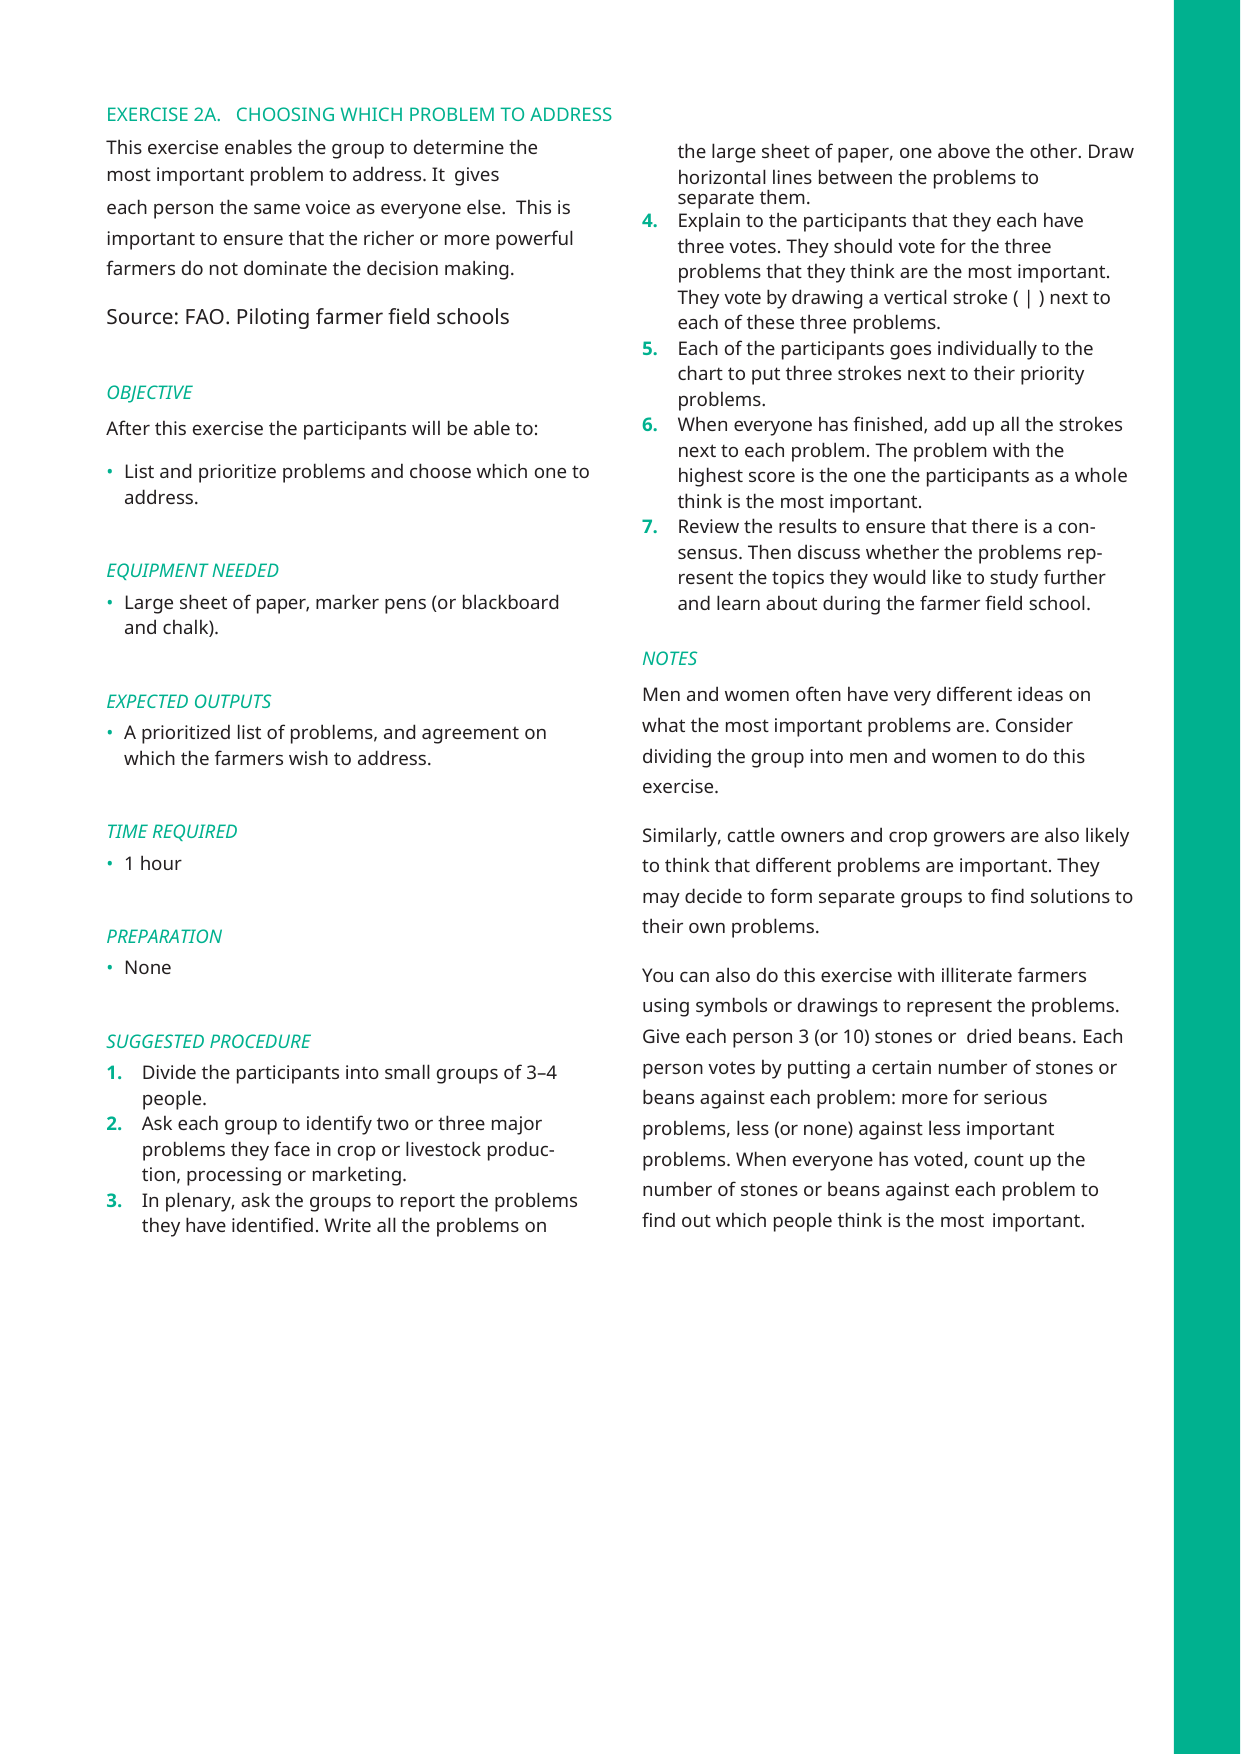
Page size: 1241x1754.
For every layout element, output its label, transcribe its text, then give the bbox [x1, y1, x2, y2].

text Similarly, cattle owners and crop growers are also likely to think that different problems are important. They may decide to form separate groups to find solutions to their own problems. [642, 822, 1134, 939]
list When everyone has finished, add up all the strokes next to each problem. The problem with the highest score is the one the participants as a whole think is the most important. [642, 412, 1129, 514]
list A prioritized list of problems, and agreement on which the farmers wish to address. [106, 719, 571, 770]
text NOTES [642, 646, 1173, 671]
text Men and women often have very different ideas on what the most important problems are. Consider dividing the group into men and women to do this exercise. [642, 682, 1134, 799]
text EXPECTED OUTPUTS [106, 688, 597, 713]
text EXERCISE 2A. CHOOSING WHICH PROBLEM TO ADDRESS [106, 102, 675, 127]
text EQUIPMENT NEEDED [106, 558, 597, 583]
text separate them. [700, 194, 1173, 207]
text OBJECTIVE [106, 380, 597, 405]
list Review the results to ensure that there is a con- sensus. Then discuss whether the problems rep- resent the topics they would like to study further and learn about during the farmer field school. [642, 514, 1132, 616]
list Divide the participants into small groups of 3–4 people. [106, 1059, 583, 1110]
text the large sheet of paper, one above the other. Draw horizontal lines between the problems to [677, 139, 1152, 190]
text Source: FAO. Piloting farmer field schools [106, 302, 597, 330]
text After this exercise the participants will be able to: [106, 416, 597, 441]
list Large sheet of paper, marker pens (or blackboard and chalk). [106, 589, 585, 640]
text each person the same voice as everyone else. This is important to ensure that the richer or more powerful farmers do not dominate the decision making. [106, 194, 579, 281]
list None [106, 954, 597, 980]
list List and prioritize problems and choose which one to address. [106, 459, 594, 510]
text PREPARATION [106, 923, 597, 949]
list Explain to the participants that they each have three votes. They should vote for the three problems that they think are the most important. They vote by drawing a vertical stroke ( | ) next to each of these three problems. [642, 207, 1132, 335]
list 1 hour [106, 850, 597, 875]
list Ask each group to identify two or three major problems they face in crop or livestock produc- tion, processing or marketing. [106, 1110, 582, 1187]
list In plenary, ask the groups to report the problems they have identified. Write all the problems on [106, 1187, 597, 1238]
text This exercise enables the group to determine the most important problem to address. It gives [106, 133, 559, 187]
text SUGGESTED PROCEDURE [106, 1028, 597, 1053]
text TIME REQUIRED [106, 818, 597, 844]
list Each of the participants goes individually to the chart to put three strokes next to their priority problems. [642, 335, 1123, 412]
text You can also do this exercise with illiterate farmers using symbols or drawings to represent the problems. Give each person 3 (or 10) stones or dried beans. Each person votes by putting a certain number of stones or beans against each problem: more for serious problems, less (or none) against less important problems. When everyone has voted, count up the number of stones or beans against each problem to find out which people think is the most important. [642, 962, 1134, 1233]
